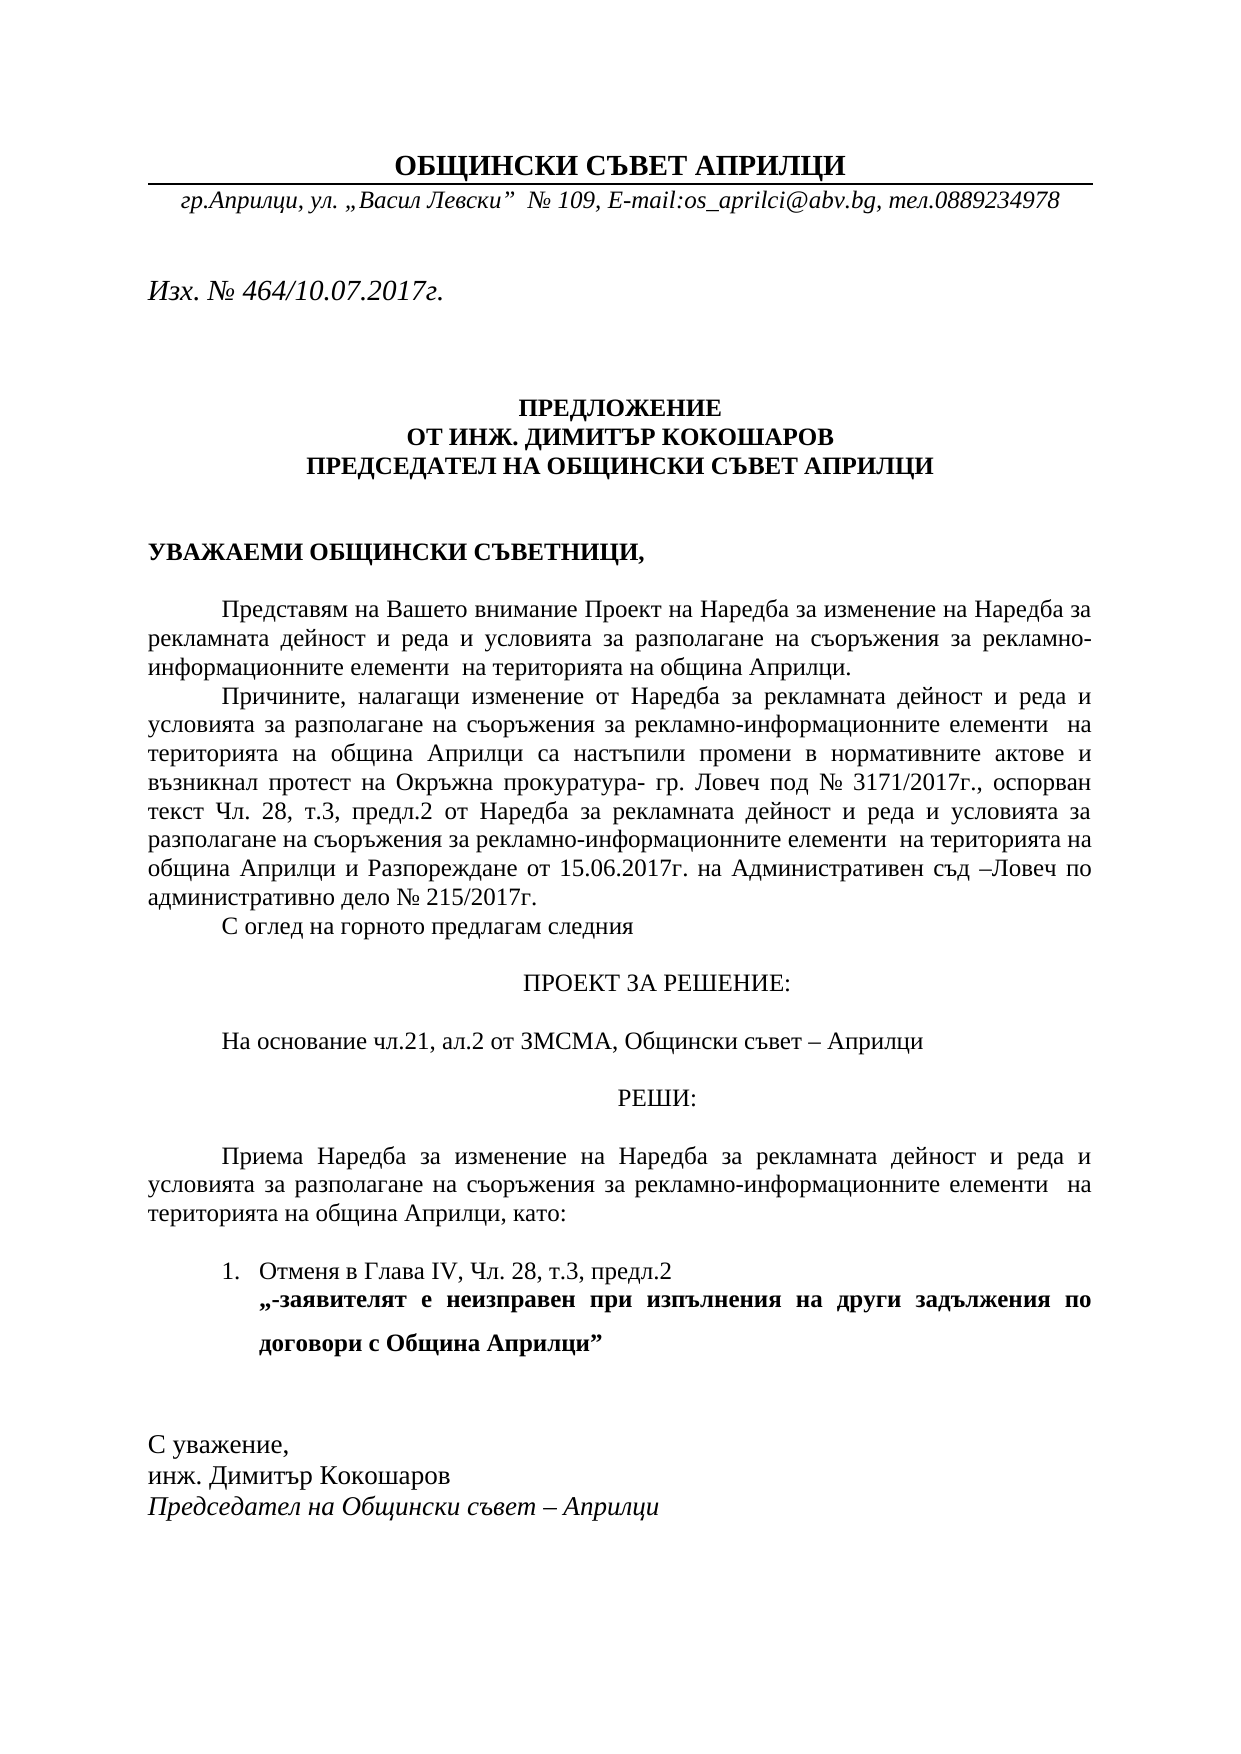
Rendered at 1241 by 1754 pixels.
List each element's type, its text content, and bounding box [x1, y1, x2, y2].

text ПРЕДЛОЖЕНИЕ [148, 393, 1093, 422]
text ПРОЕКТ ЗА РЕШЕНИЕ: [148, 968, 1093, 997]
text гр.Априлци, ул. „Васил Левски” № 109, E-mail:os_aprilci@abv.bg, тел.0889234978 [148, 185, 1093, 213]
text На основание чл.21, ал.2 от ЗМСМА, Общински съвет – Априлци [148, 1026, 1093, 1054]
text Изх. № 464/10.07.2017г. [148, 273, 1093, 307]
text Приема Наредба за изменение на Наредба за рекламната дейност и реда и условията за разполагане на съоръжения за рекламно-информационните елементи на територията на община Априлци, като: [148, 1141, 1093, 1227]
text УВАЖАЕМИ ОБЩИНСКИ СЪВЕТНИЦИ, [148, 537, 1093, 566]
text С уважение, [148, 1428, 1093, 1459]
list „-заявителят е неизправен при изпълнения на други задължения по договори с Община Априлци” [259, 1284, 1093, 1356]
text С оглед на горното предлагам следния [148, 911, 1093, 939]
text ОТ ИНЖ. ДИМИТЪР КОКОШАРОВ [148, 422, 1093, 451]
text Представям на Вашето внимание Проект на Наредба за изменение на Наредба за рекламната дейност и реда и условията за разполагане на съоръжения за рекламно-информационните елементи на територията на община Априлци. [148, 594, 1093, 681]
text ОБЩИНСКИ СЪВЕТ АПРИЛЦИ [148, 148, 1093, 183]
text РЕШИ: [148, 1083, 1093, 1112]
text Председател на Общински съвет – Априлци [148, 1491, 1093, 1522]
text Причините, налагащи изменение от Наредба за рекламната дейност и реда и условията за разполагане на съоръжения за рекламно-информационните елементи на територията на община Априлци са настъпили промени в нормативните актове и възникнал протест на Окръжна прокуратура- гр. Ловеч под № 3171/2017г., оспорван текст Чл. 28, т.3, предл.2 от Наредба за рекламната дейност и реда и условията за разполагане на съоръжения за рекламно-информационните елементи на територията на община Априлци и Разпореждане от 15.06.2017г. на Административен съд –Ловеч по административно дело № 215/2017г. [148, 681, 1093, 911]
text инж. Димитър Кокошаров [148, 1459, 1093, 1491]
list Отменя в Глава IV, Чл. 28, т.3, предл.2 [221, 1256, 1093, 1284]
text ПРЕДСЕДАТЕЛ НА ОБЩИНСКИ СЪВЕТ АПРИЛЦИ [148, 451, 1093, 479]
